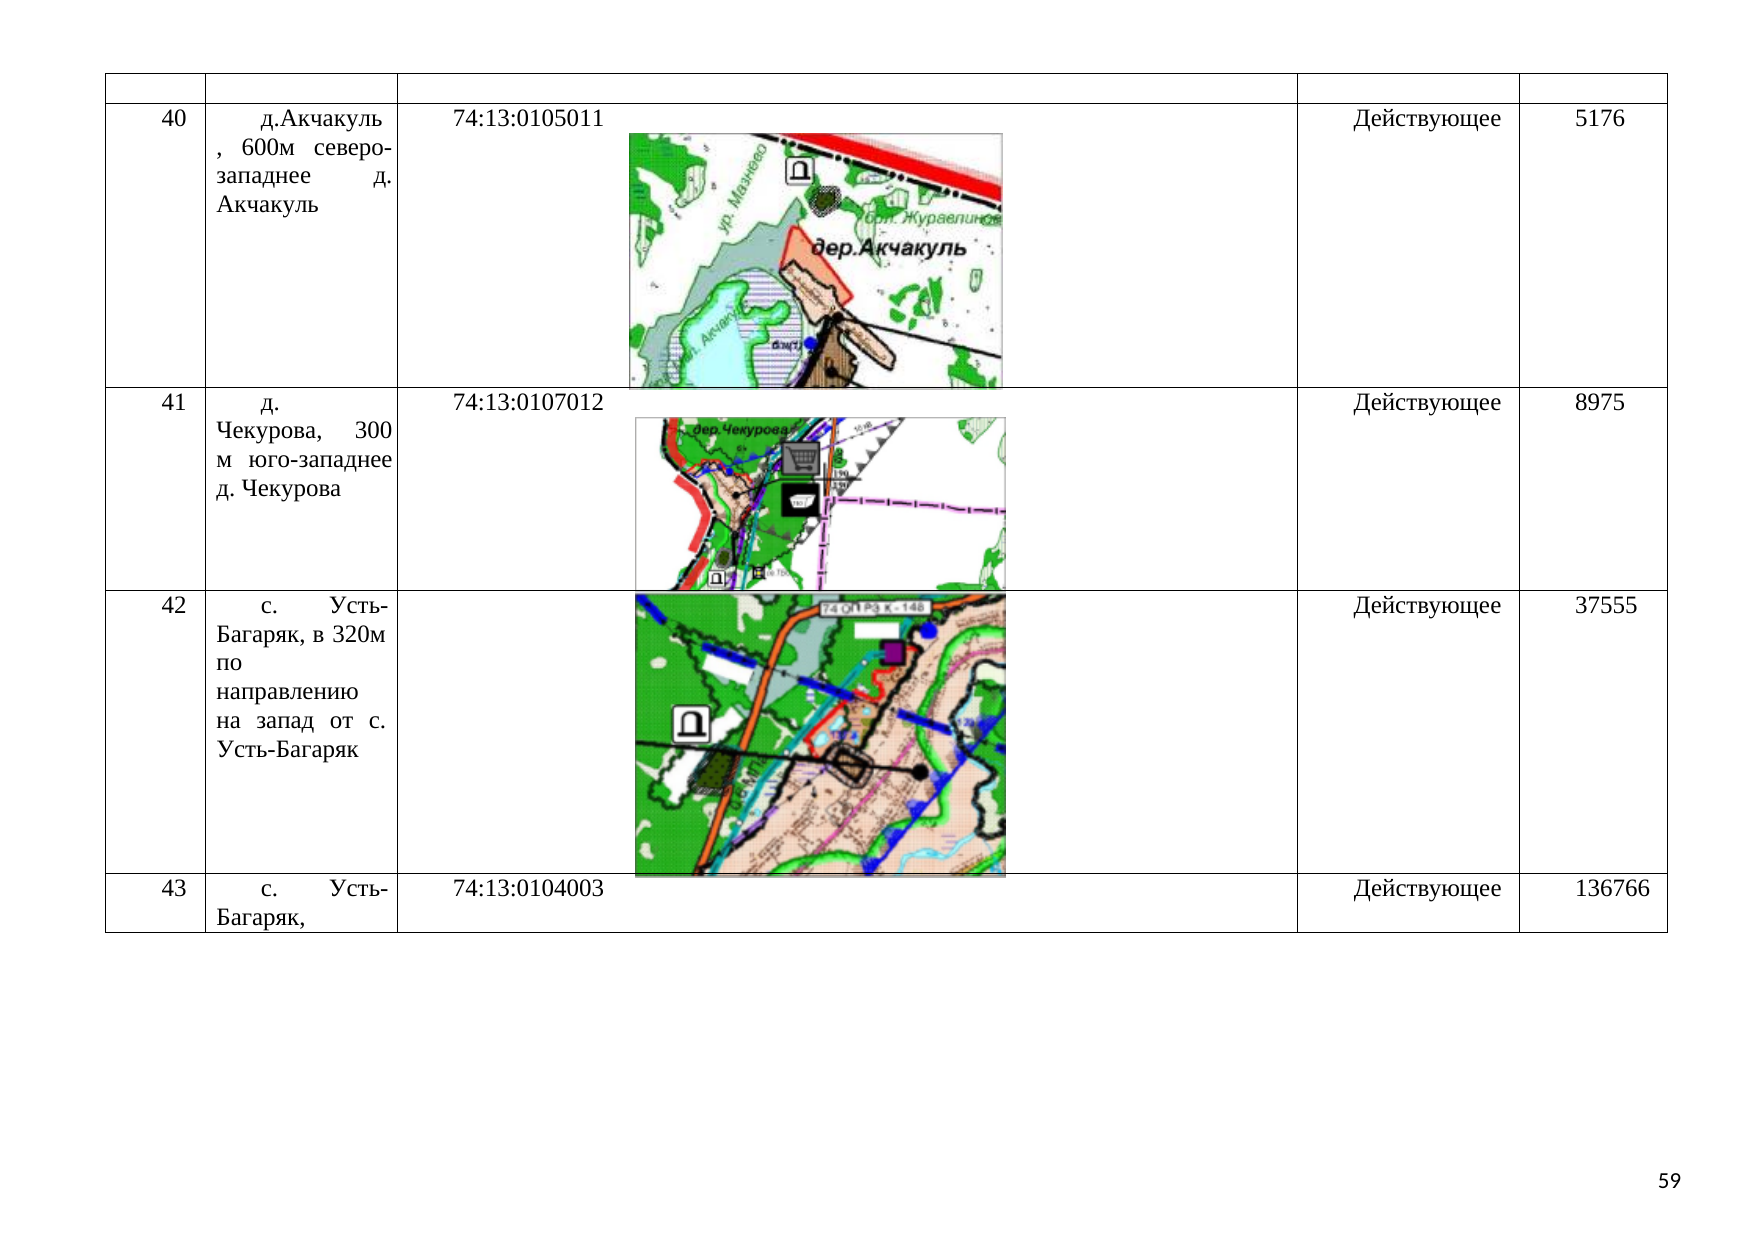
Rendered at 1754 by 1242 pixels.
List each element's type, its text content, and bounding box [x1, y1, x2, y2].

table_cell 136766 [1520, 874, 1667, 932]
table_cell 74:13:0105011 [398, 104, 1297, 387]
table_cell 8975 [1520, 388, 1667, 590]
table_header [398, 74, 1297, 103]
table_cell Действующее [1298, 388, 1519, 590]
table_cell 37555 [1520, 591, 1667, 873]
table_cell 43 [106, 874, 205, 932]
table_cell 74:13:0107012 [398, 388, 1297, 590]
table_cell 42 [106, 591, 205, 873]
table_cell 74:13:0104003 [398, 874, 1297, 932]
table_cell с. Усть- Багаряк, в 320м по направлению на запад от с. Усть-Багаряк [206, 591, 397, 873]
table_header [1520, 74, 1667, 103]
table_cell с. Усть- Багаряк, [206, 874, 397, 932]
table_header [206, 74, 397, 103]
table_header [1298, 74, 1519, 103]
table_cell 40 [106, 104, 205, 387]
table_cell Действующее [1298, 591, 1519, 873]
table_cell 41 [106, 388, 205, 590]
table_header [106, 74, 205, 103]
table_cell д. Чекурова, 300 м юго-западнее д. Чекурова [206, 388, 397, 590]
table_cell Действующее [1298, 104, 1519, 387]
table_cell д.Акчакуль , 600м северо- западнее д. Акчакуль [206, 104, 397, 387]
table_cell 5176 [1520, 104, 1667, 387]
table_cell [398, 591, 1297, 873]
table_cell Действующее [1298, 874, 1519, 932]
